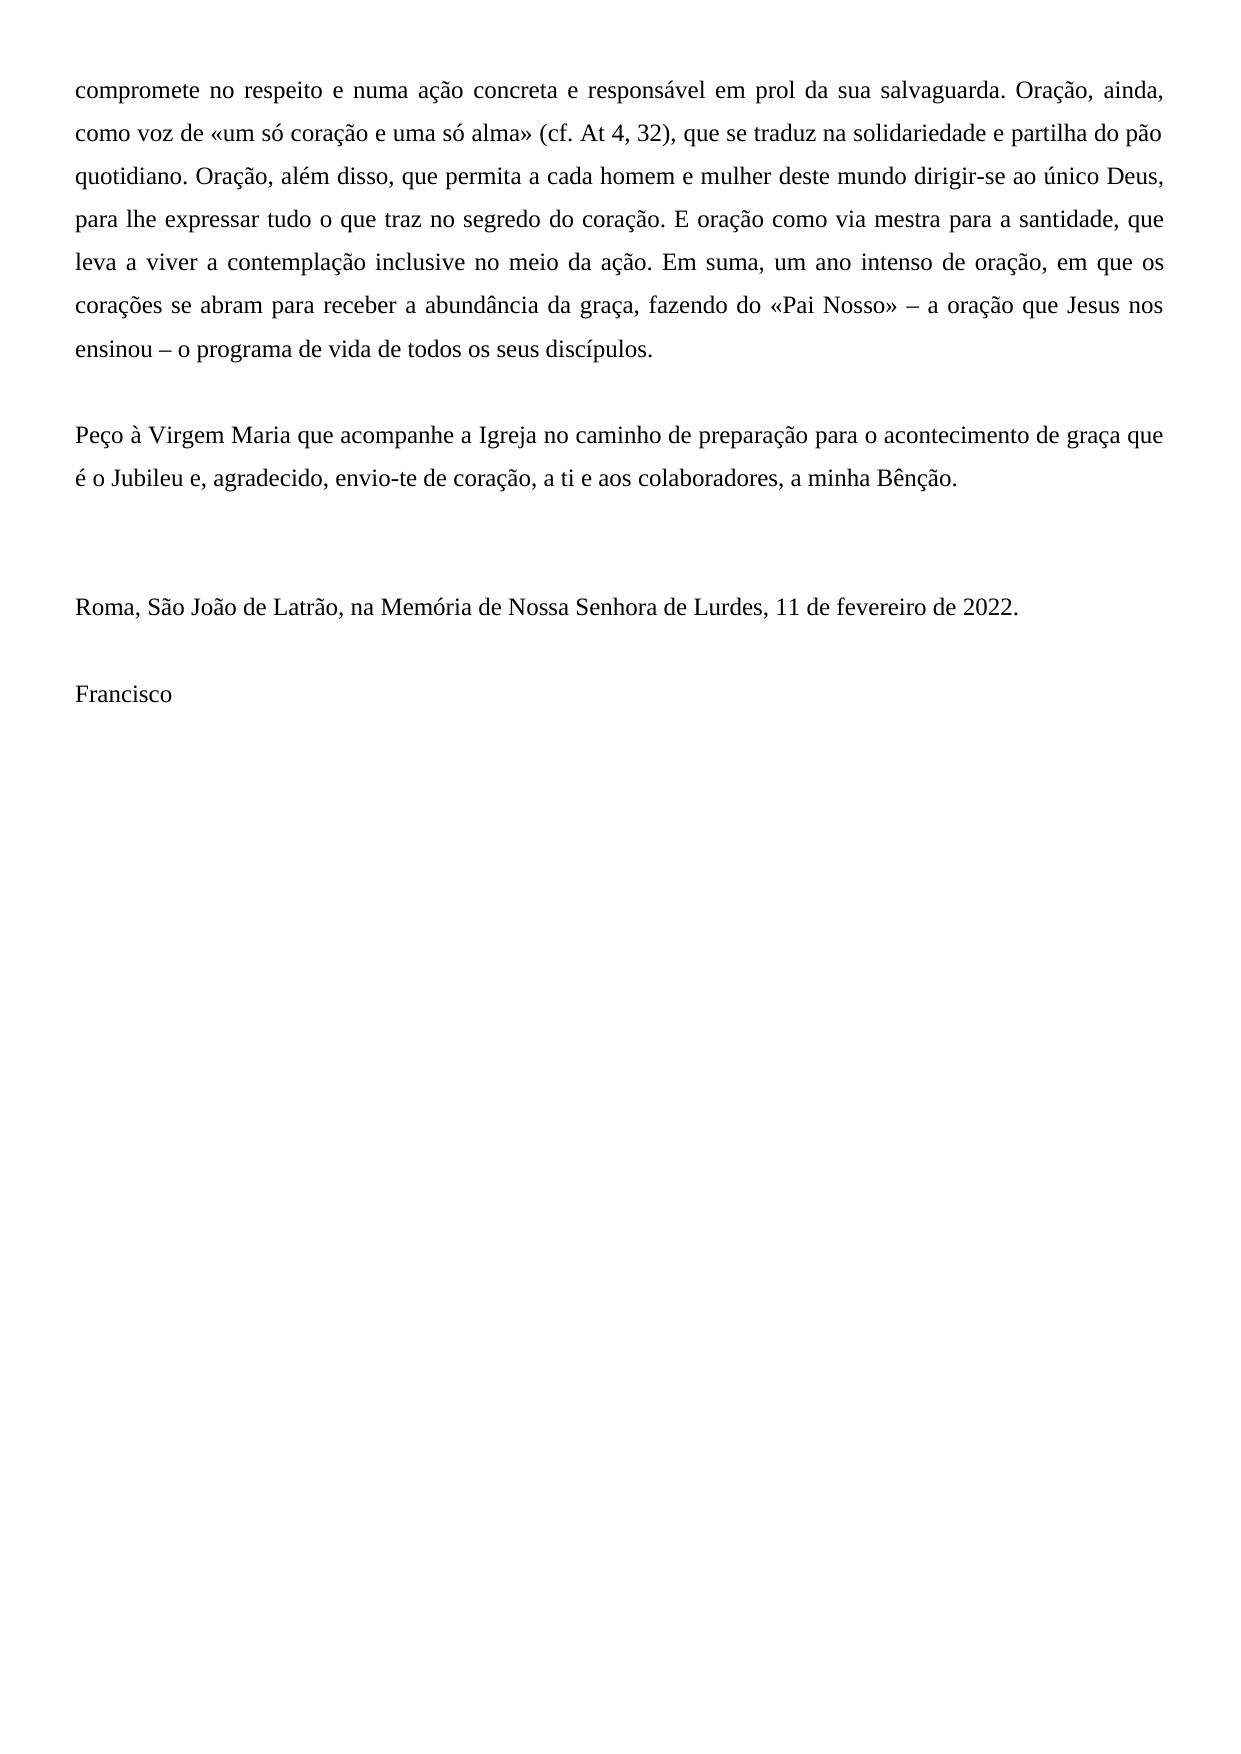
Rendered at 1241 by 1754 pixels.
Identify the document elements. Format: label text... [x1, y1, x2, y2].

text Francisco [75, 636, 1165, 707]
text Roma, São João de Latrão, na Memória de Nossa Senhora de Lurdes, 11 de fevereiro de 2022. [75, 592, 1165, 621]
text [75, 75, 1165, 362]
text Peço à Virgem Maria que acompanhe a Igreja no caminho de preparação para o acontecimento de graça que é o Jubileu e, agradecido, envio-te de coração, a ti e aos colaboradores, a minha Bênção. [75, 420, 1165, 492]
